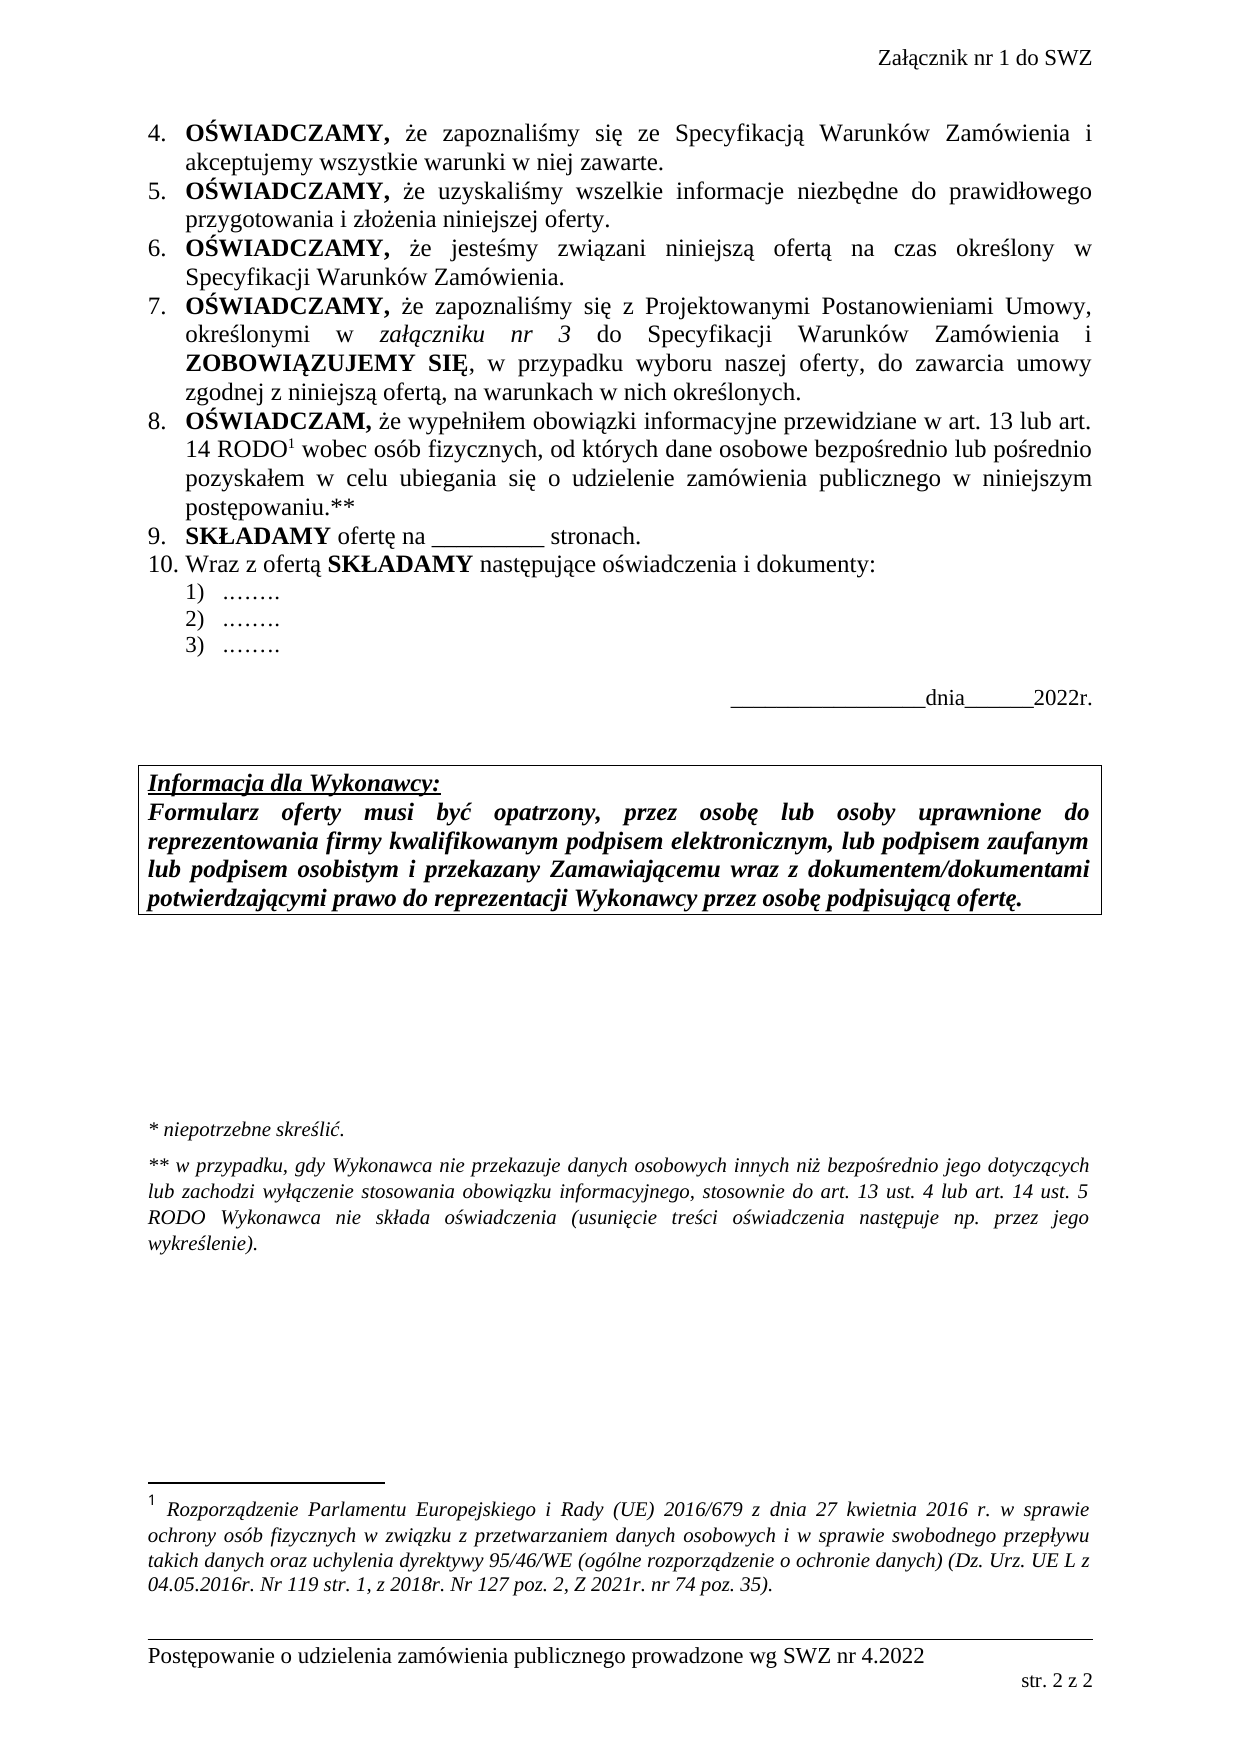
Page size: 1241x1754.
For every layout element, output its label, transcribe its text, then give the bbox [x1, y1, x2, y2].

list OŚWIADCZAM, że wypełniłem obowiązki informacyjne przewidziane w art. 13 lub art. 14 RODO wobec osób fizycznych, od których dane osobowe bezpośrednio lub pośrednio pozyskałem w celu ubiegania się o udzielenie zamówienia publicznego w niniejszym postępowaniu.** [148, 406, 1093, 521]
text Informacja dla Wykonawcy: [139, 766, 1101, 794]
list .……. [185, 631, 1093, 657]
list SKŁADAMY ofertę na _________ stronach. [148, 521, 1093, 549]
list OŚWIADCZAMY, że jesteśmy związani niniejszą ofertą na czas określony w Specyfikacji Warunków Zamówienia. [148, 233, 1093, 291]
list Wraz z ofertą SKŁADAMY następujące oświadczenia i dokumenty: [148, 549, 1093, 578]
list OŚWIADCZAMY, że uzyskaliśmy wszelkie informacje niezbędne do prawidłowego przygotowania i złożenia niniejszej oferty. [148, 176, 1093, 233]
list OŚWIADCZAMY, że zapoznaliśmy się z Projektowanymi Postanowieniami Umowy, określonymi w załączniku nr 3 do Specyfikacji Warunków Zamówienia i ZOBOWIĄZUJEMY SIĘ, w przypadku wyboru naszej oferty, do zawarcia umowy zgodnej z niniejszą ofertą, na warunkach w nich określonych. [148, 291, 1093, 406]
list .……. [185, 578, 1093, 604]
text * niepotrzebne skreślić. [148, 1117, 1093, 1141]
text Formularz oferty musi być opatrzony, przez osobę lub osoby uprawnione do reprezentowania firmy kwalifikowanym podpisem elektronicznym, lub podpisem zaufanym lub podpisem osobistym i przekazany Zamawiającemu wraz z dokumentem/dokumentami potwierdzającymi prawo do reprezentacji Wykonawcy przez osobę podpisującą ofertę. [139, 794, 1101, 914]
list OŚWIADCZAMY, że zapoznaliśmy się ze Specyfikacją Warunków Zamówienia i akceptujemy wszystkie warunki w niej zawarte. [148, 118, 1093, 176]
list .……. [185, 604, 1093, 631]
text ** w przypadku, gdy Wykonawca nie przekazuje danych osobowych innych niż bezpośrednio jego dotyczących lub zachodzi wyłączenie stosowania obowiązku informacyjnego, stosownie do art. 13 ust. 4 lub art. 14 ust. 5 RODO Wykonawca nie składa oświadczenia (usunięcie treści oświadczenia następuje np. przez jego wykreślenie). [148, 1153, 1093, 1255]
text _________________dnia______2022r. [148, 684, 1093, 710]
